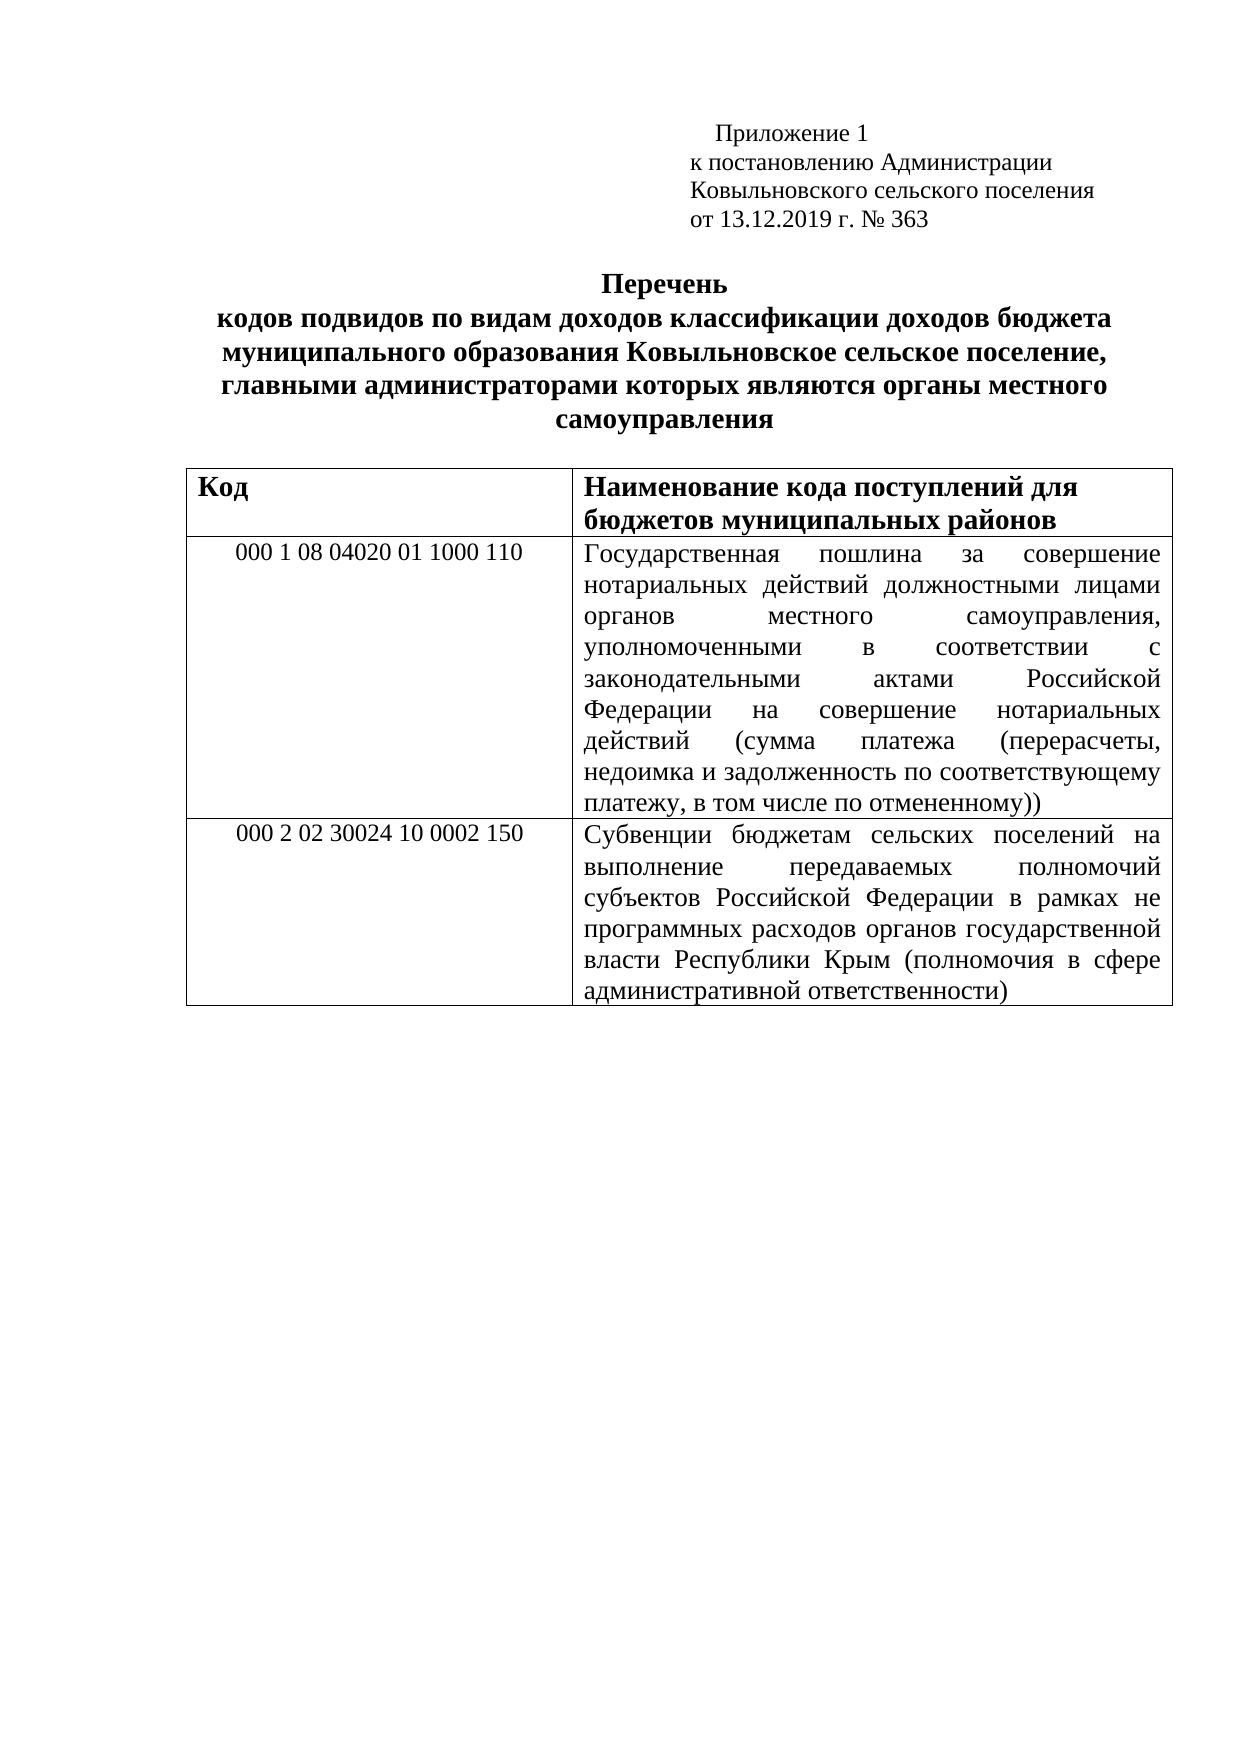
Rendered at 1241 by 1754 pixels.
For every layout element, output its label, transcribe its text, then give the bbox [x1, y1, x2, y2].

text Перечень [177, 267, 1152, 300]
text от 13.12.2019 г. № 363 [690, 204, 1152, 233]
table_header Наименование кода поступлений для бюджетов муниципальных районов [573, 469, 1172, 536]
table_cell Государственная пошлина за совершение нотариальных действий должностными лицами органов местного самоуправления, уполномоченными в соответствии с законодательными актами Российской Федерации на совершение нотариальных действий (сумма платежа (перерасчеты, недоимка и задолженность по соответствующему платежу, в том числе по отмененному)) [573, 537, 1172, 817]
table_cell Субвенции бюджетам сельских поселений на выполнение передаваемых полномочий субъектов Российской Федерации в рамках не программных расходов органов государственной власти Республики Крым (полномочия в сфере административной ответственности) [573, 819, 1172, 1005]
table_cell 000 1 08 04020 01 1000 110 [187, 537, 572, 817]
text Приложение 1 [690, 118, 1152, 147]
table_header Код [187, 469, 572, 536]
text кодов подвидов по видам доходов классификации доходов бюджета муниципального образования Ковыльновское сельское поселение, главными администраторами которых являются органы местного самоуправления [177, 300, 1152, 434]
text к постановлению Администрации Ковыльновского сельского поселения [690, 147, 1152, 204]
table_cell 000 2 02 30024 10 0002 150 [187, 819, 572, 1005]
